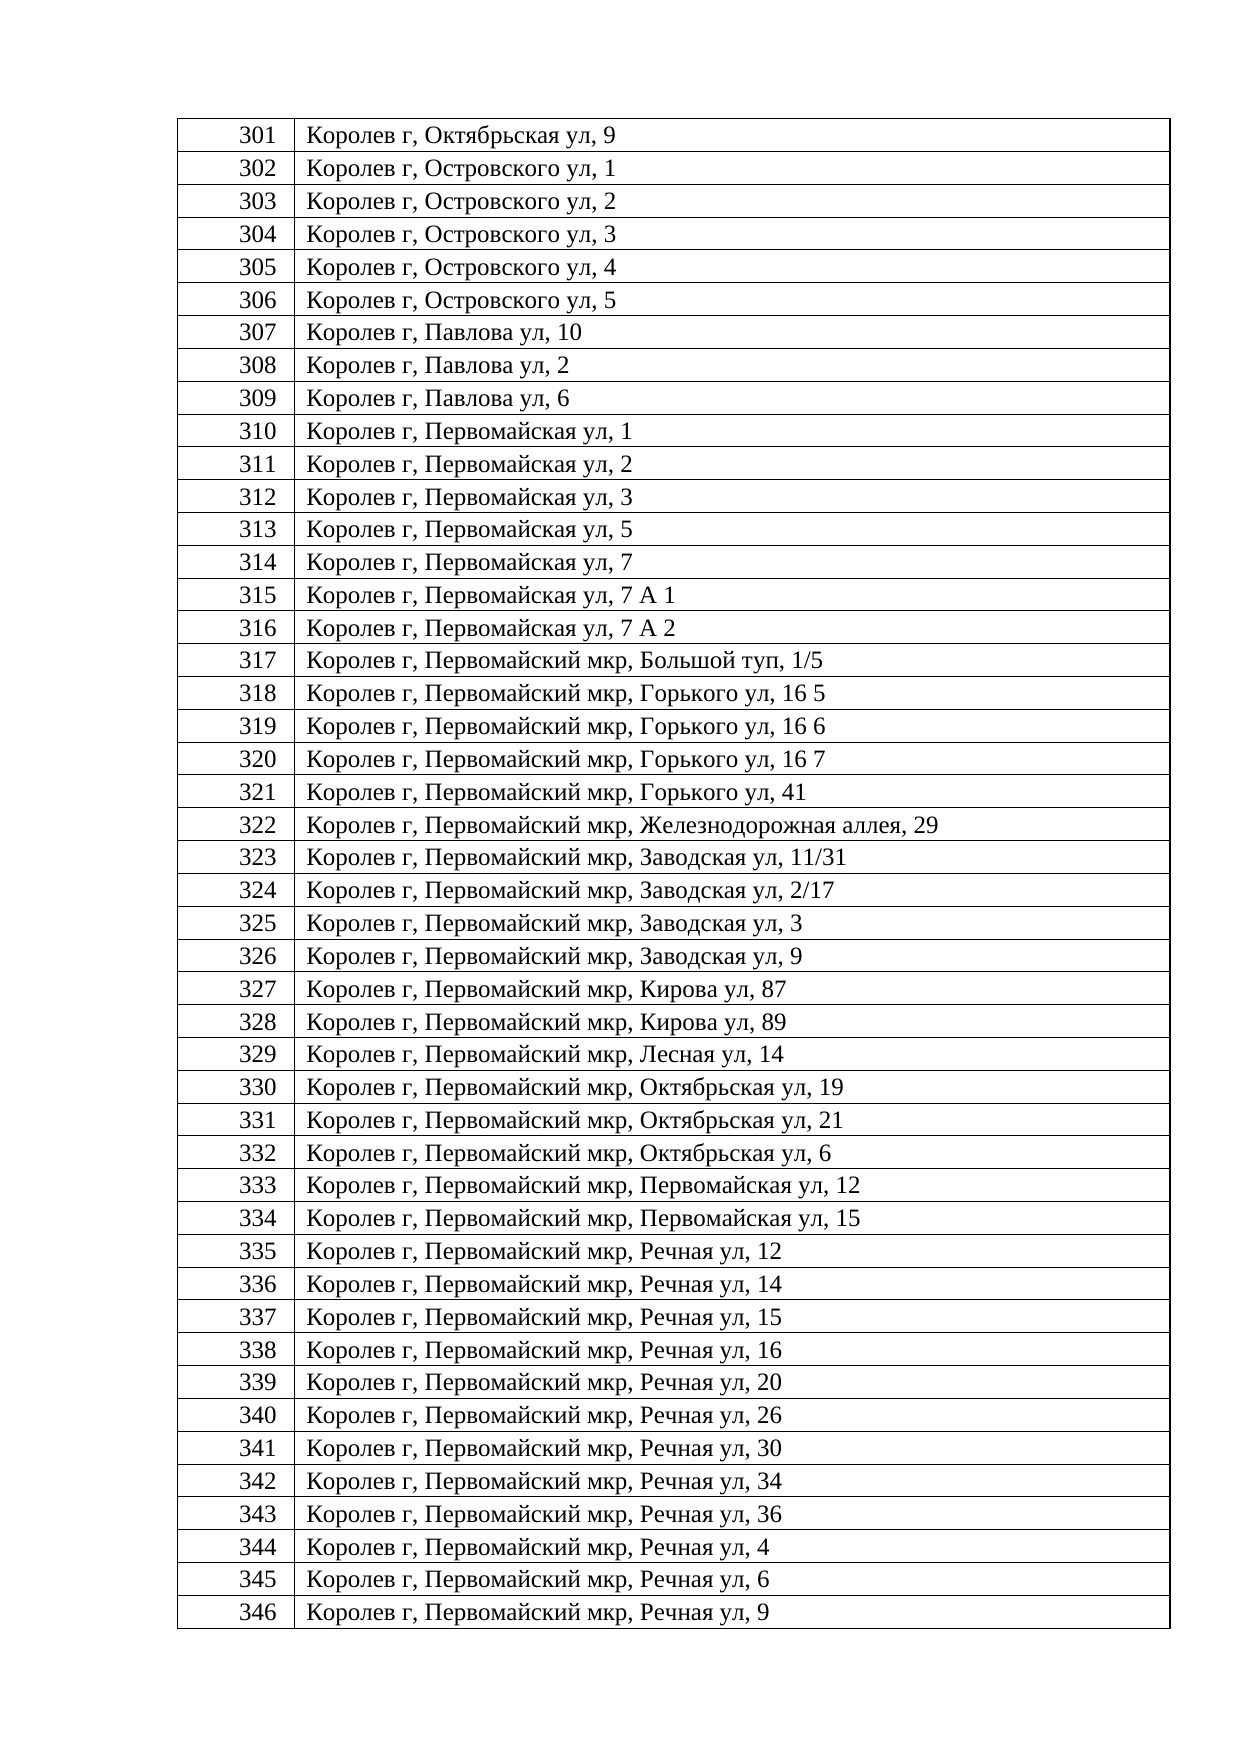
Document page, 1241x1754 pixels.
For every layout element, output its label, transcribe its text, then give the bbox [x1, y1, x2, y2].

table_cell 324 [178, 874, 294, 906]
table_cell 323 [178, 841, 294, 873]
table_cell 302 [178, 152, 294, 184]
table_cell 321 [178, 775, 294, 807]
table_cell Королев г, Первомайский мкр, Горького ул, 41 [295, 775, 1169, 807]
table_cell Королев г, Первомайский мкр, Кирова ул, 87 [295, 972, 1169, 1004]
table_cell 304 [178, 218, 294, 249]
table_cell 316 [178, 611, 294, 643]
table_cell 308 [178, 349, 294, 381]
table_cell Королев г, Островского ул, 4 [295, 250, 1169, 282]
table_cell 315 [178, 579, 294, 610]
table_cell Королев г, Первомайский мкр, Заводская ул, 9 [295, 940, 1169, 971]
table_cell 328 [178, 1005, 294, 1037]
table_cell Королев г, Первомайский мкр, Большой туп, 1/5 [295, 644, 1169, 676]
table_cell 310 [178, 415, 294, 446]
table_cell 305 [178, 250, 294, 282]
table_cell 345 [178, 1563, 294, 1595]
table_cell Королев г, Первомайский мкр, Горького ул, 16 5 [295, 677, 1169, 709]
table_cell Королев г, Павлова ул, 6 [295, 382, 1169, 413]
table_cell 303 [178, 185, 294, 217]
table_cell Королев г, Первомайский мкр, Речная ул, 16 [295, 1333, 1169, 1365]
table_cell 312 [178, 480, 294, 512]
table_cell Королев г, Первомайский мкр, Первомайская ул, 15 [295, 1202, 1169, 1234]
table_cell 320 [178, 743, 294, 774]
table_cell 311 [178, 447, 294, 479]
table_cell Королев г, Первомайский мкр, Речная ул, 26 [295, 1399, 1169, 1431]
table_cell Королев г, Павлова ул, 2 [295, 349, 1169, 381]
table_cell Королев г, Первомайский мкр, Речная ул, 6 [295, 1563, 1169, 1595]
table_cell Королев г, Первомайский мкр, Речная ул, 12 [295, 1235, 1169, 1267]
table_cell Королев г, Первомайский мкр, Октябрьская ул, 6 [295, 1136, 1169, 1168]
table_cell 336 [178, 1268, 294, 1299]
table_cell Королев г, Островского ул, 2 [295, 185, 1169, 217]
table_cell Королев г, Первомайский мкр, Железнодорожная аллея, 29 [295, 808, 1169, 840]
table_cell 340 [178, 1399, 294, 1431]
table_cell Королев г, Первомайский мкр, Заводская ул, 3 [295, 907, 1169, 938]
table_cell Королев г, Павлова ул, 10 [295, 316, 1169, 348]
table_cell Королев г, Первомайский мкр, Октябрьская ул, 21 [295, 1104, 1169, 1135]
table_cell Королев г, Первомайский мкр, Речная ул, 14 [295, 1268, 1169, 1299]
table_cell 314 [178, 546, 294, 577]
table_cell 341 [178, 1432, 294, 1463]
table_cell 307 [178, 316, 294, 348]
table_cell Королев г, Первомайский мкр, Речная ул, 20 [295, 1366, 1169, 1398]
table_cell Королев г, Первомайский мкр, Заводская ул, 2/17 [295, 874, 1169, 906]
table_cell Королев г, Первомайский мкр, Речная ул, 36 [295, 1497, 1169, 1529]
table_cell Королев г, Первомайская ул, 2 [295, 447, 1169, 479]
table_cell 334 [178, 1202, 294, 1234]
table_cell Королев г, Первомайская ул, 3 [295, 480, 1169, 512]
table_cell 317 [178, 644, 294, 676]
table_cell Королев г, Октябрьская ул, 9 [295, 119, 1169, 151]
table_cell Королев г, Островского ул, 5 [295, 283, 1169, 315]
table_cell Королев г, Первомайский мкр, Речная ул, 30 [295, 1432, 1169, 1463]
table_cell Королев г, Первомайский мкр, Речная ул, 15 [295, 1300, 1169, 1332]
table_cell 342 [178, 1465, 294, 1496]
table_cell 329 [178, 1038, 294, 1070]
table_cell 343 [178, 1497, 294, 1529]
table_cell Королев г, Первомайская ул, 7 [295, 546, 1169, 577]
table_cell 335 [178, 1235, 294, 1267]
table_cell 313 [178, 513, 294, 545]
table_cell 330 [178, 1071, 294, 1102]
table_cell 309 [178, 382, 294, 413]
table_cell 339 [178, 1366, 294, 1398]
table_cell 344 [178, 1530, 294, 1562]
table_cell 327 [178, 972, 294, 1004]
table_cell Королев г, Островского ул, 3 [295, 218, 1169, 249]
table_cell Королев г, Первомайский мкр, Горького ул, 16 6 [295, 710, 1169, 742]
table_cell Королев г, Первомайская ул, 1 [295, 415, 1169, 446]
table_cell Королев г, Первомайский мкр, Лесная ул, 14 [295, 1038, 1169, 1070]
table_cell Королев г, Первомайский мкр, Первомайская ул, 12 [295, 1169, 1169, 1201]
table_cell 325 [178, 907, 294, 938]
table_cell Королев г, Первомайский мкр, Речная ул, 34 [295, 1465, 1169, 1496]
table_cell Королев г, Первомайский мкр, Кирова ул, 89 [295, 1005, 1169, 1037]
table_cell 337 [178, 1300, 294, 1332]
table_cell 326 [178, 940, 294, 971]
table_cell 319 [178, 710, 294, 742]
table_cell Королев г, Первомайский мкр, Горького ул, 16 7 [295, 743, 1169, 774]
table_cell Королев г, Первомайская ул, 7 А 2 [295, 611, 1169, 643]
table_cell 333 [178, 1169, 294, 1201]
table_cell 322 [178, 808, 294, 840]
table_cell 331 [178, 1104, 294, 1135]
table_cell Королев г, Первомайская ул, 7 А 1 [295, 579, 1169, 610]
table_cell 338 [178, 1333, 294, 1365]
table_cell Королев г, Первомайский мкр, Речная ул, 9 [295, 1596, 1169, 1627]
table_cell 332 [178, 1136, 294, 1168]
table_cell 301 [178, 119, 294, 151]
table_cell Королев г, Первомайский мкр, Октябрьская ул, 19 [295, 1071, 1169, 1102]
table_cell 306 [178, 283, 294, 315]
table_cell 318 [178, 677, 294, 709]
table_cell Королев г, Первомайский мкр, Заводская ул, 11/31 [295, 841, 1169, 873]
table_cell Королев г, Первомайская ул, 5 [295, 513, 1169, 545]
table_cell Королев г, Первомайский мкр, Речная ул, 4 [295, 1530, 1169, 1562]
table_cell Королев г, Островского ул, 1 [295, 152, 1169, 184]
table_cell 346 [178, 1596, 294, 1627]
